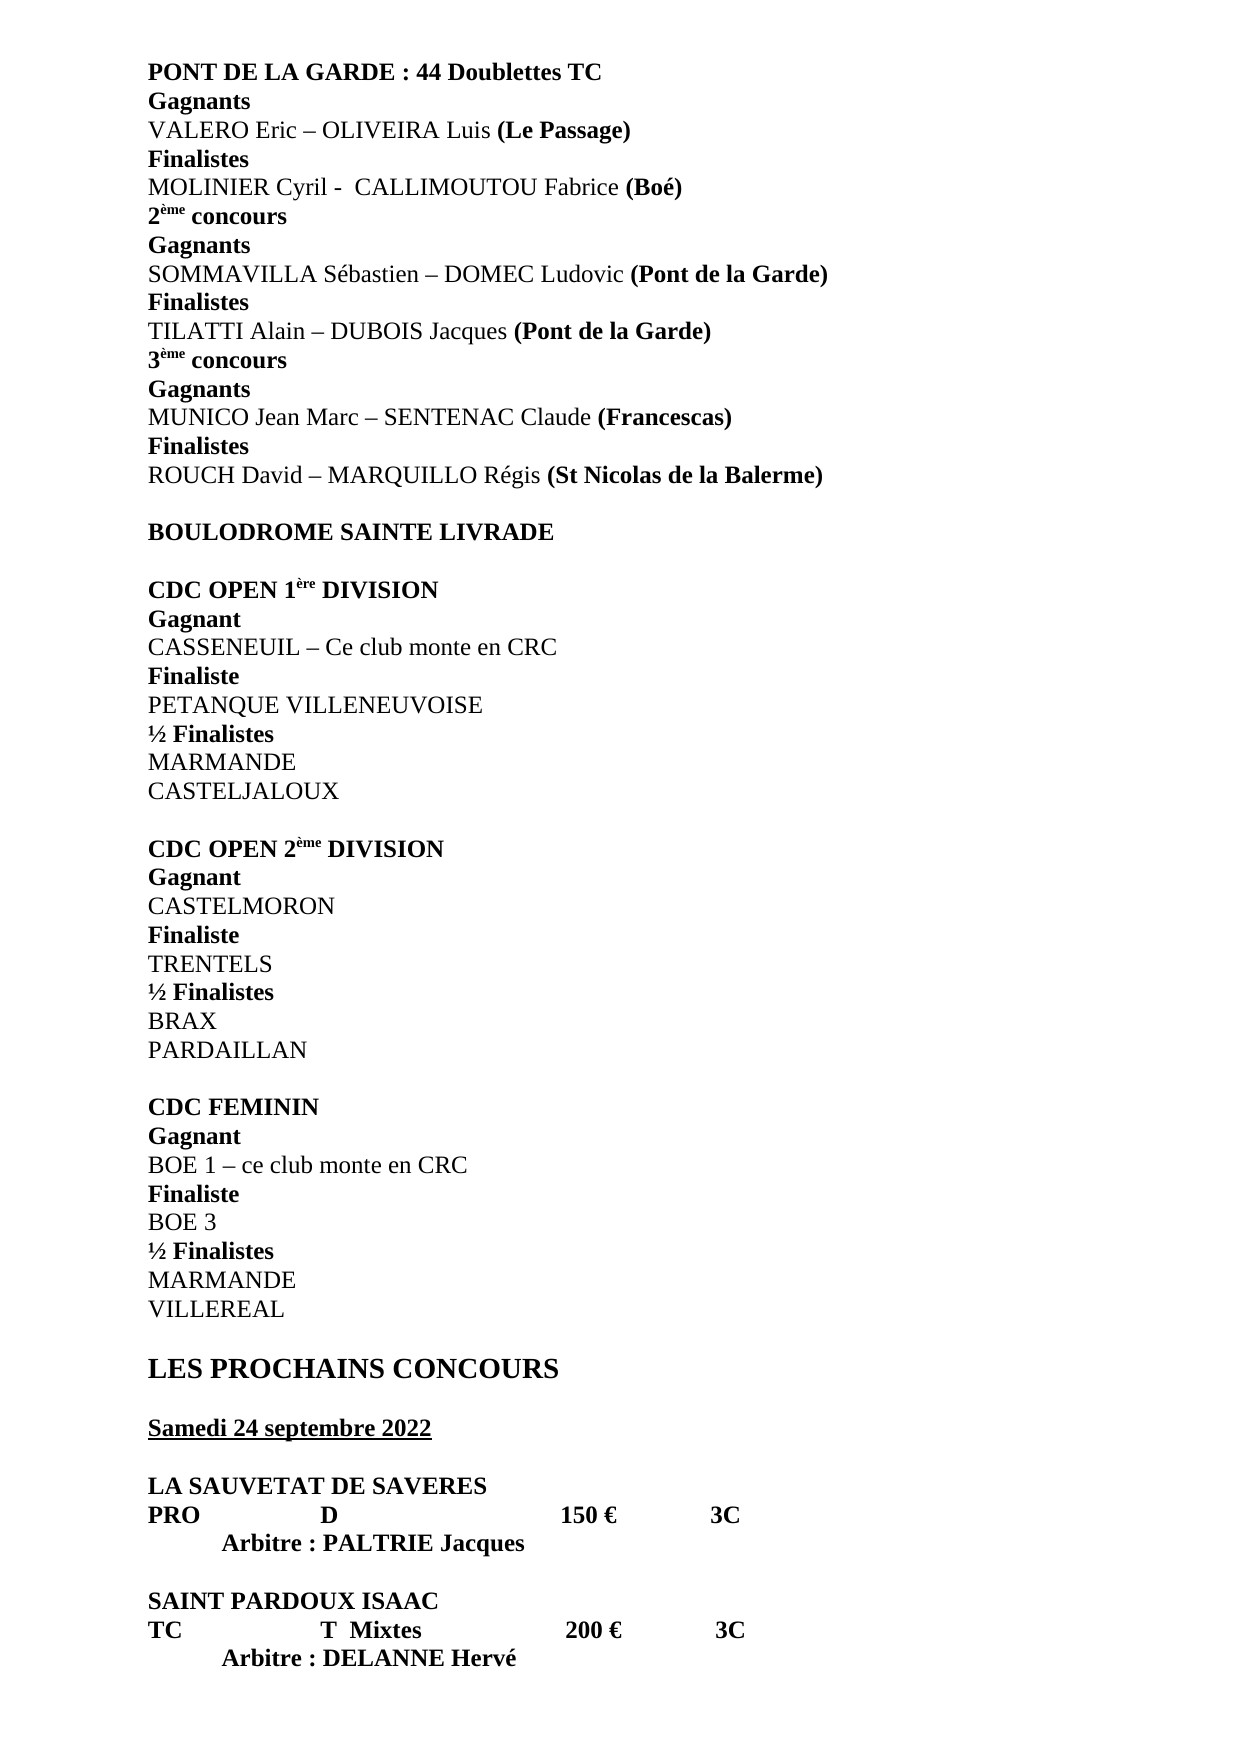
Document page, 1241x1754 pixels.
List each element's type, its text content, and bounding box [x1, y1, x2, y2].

text MARMANDE [148, 747, 1093, 776]
text ½ Finalistes [148, 1236, 1093, 1265]
text Finalistes [148, 431, 1093, 460]
text CASTELJALOUX [148, 776, 1093, 805]
text PETANQUE VILLENEUVOISE [148, 690, 1093, 719]
text ½ Finalistes [148, 719, 1093, 747]
text LA SAUVETAT DE SAVERES [148, 1471, 1093, 1500]
text BOE 1 – ce club monte en CRC [148, 1150, 1093, 1179]
text VILLEREAL [148, 1294, 1093, 1322]
text Arbitre : DELANNE Hervé [148, 1643, 1093, 1672]
text 3ème concours [148, 345, 1093, 374]
text MUNICO Jean Marc – SENTENAC Claude (Francescas) [148, 402, 1093, 431]
text SAINT PARDOUX ISAAC [148, 1586, 1093, 1615]
text 2ème concours [148, 201, 1093, 230]
text SOMMAVILLA Sébastien – DOMEC Ludovic (Pont de la Garde) [148, 259, 1093, 287]
text PARDAILLAN [148, 1035, 1093, 1064]
text LES PROCHAINS CONCOURS [148, 1351, 1093, 1385]
text CASSENEUIL – Ce club monte en CRC [148, 632, 1093, 661]
text Gagnant [148, 862, 1093, 891]
text Gagnant [148, 604, 1093, 632]
text ROUCH David – MARQUILLO Régis (St Nicolas de la Balerme) [148, 460, 1093, 489]
text Finalistes [148, 287, 1093, 316]
text Finaliste [148, 661, 1093, 690]
text Gagnants [148, 374, 1093, 402]
text Finaliste [148, 1179, 1093, 1207]
text Finalistes [148, 144, 1093, 172]
text PRO D 150 € 3C [148, 1500, 1093, 1528]
text Finaliste [148, 920, 1093, 949]
text TC T Mixtes 200 € 3C [148, 1615, 1093, 1643]
text TRENTELS [148, 949, 1093, 977]
text MOLINIER Cyril - CALLIMOUTOU Fabrice (Boé) [148, 172, 1093, 201]
text CASTELMORON [148, 891, 1093, 920]
text Samedi 24 septembre 2022 [148, 1413, 1093, 1442]
text BRAX [148, 1006, 1093, 1035]
text TILATTI Alain – DUBOIS Jacques (Pont de la Garde) [148, 316, 1093, 345]
text BOE 3 [148, 1207, 1093, 1236]
text BOULODROME SAINTE LIVRADE [148, 517, 1093, 546]
text Gagnants [148, 230, 1093, 259]
text VALERO Eric – OLIVEIRA Luis (Le Passage) [148, 115, 1093, 144]
text ½ Finalistes [148, 977, 1093, 1006]
text PONT DE LA GARDE : 44 Doublettes TC [148, 57, 1093, 86]
text Gagnants [148, 86, 1093, 115]
text CDC OPEN 2ème DIVISION [148, 834, 1093, 862]
text MARMANDE [148, 1265, 1093, 1294]
text CDC OPEN 1ère DIVISION [148, 575, 1093, 604]
text CDC FEMININ [148, 1092, 1093, 1121]
text Arbitre : PALTRIE Jacques [148, 1528, 1093, 1557]
text Gagnant [148, 1121, 1093, 1150]
